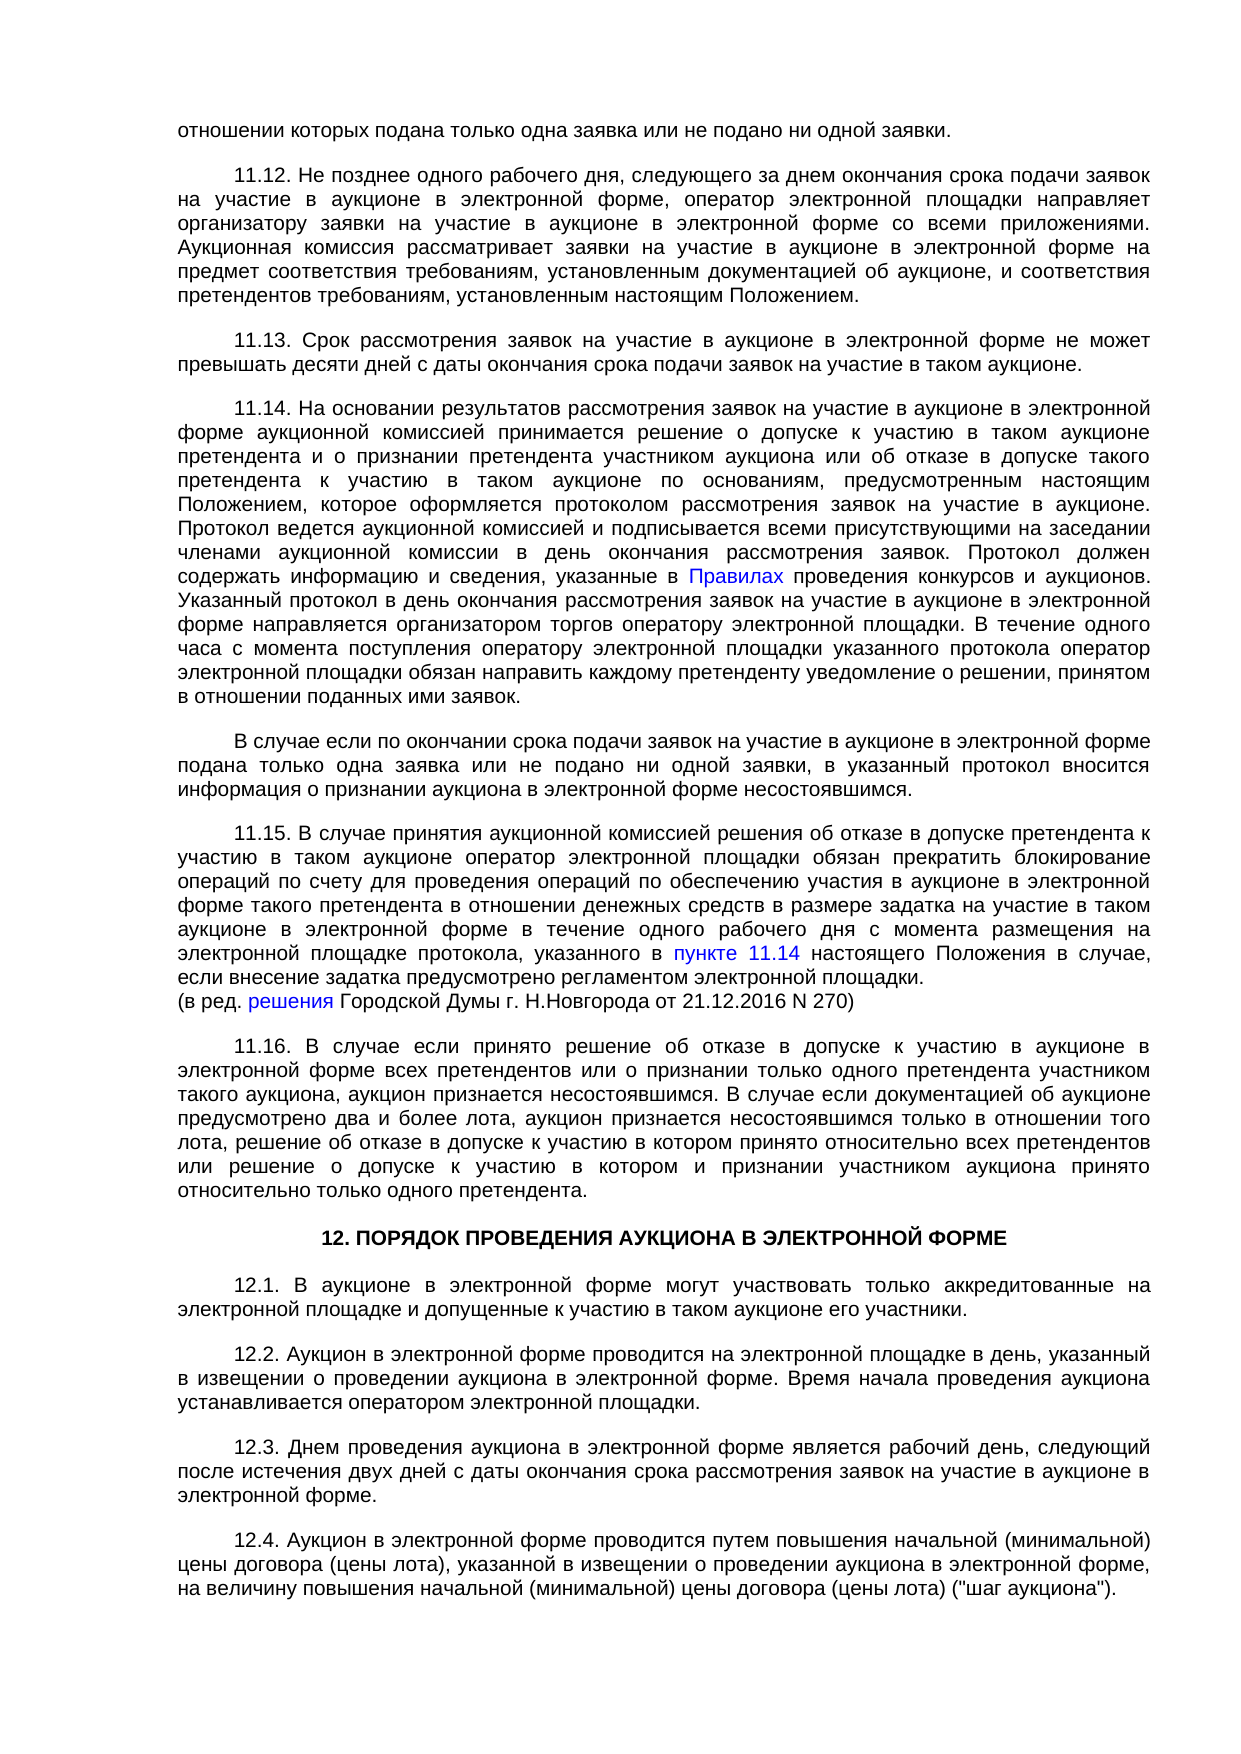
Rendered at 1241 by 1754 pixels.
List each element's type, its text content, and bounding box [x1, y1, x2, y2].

text 11.16. В случае если принято решение об отказе в допуске к участию в аукционе в электронной форме всех претендентов или о признании только одного претендента участником такого аукциона, аукцион признается несостоявшимся. В случае если документацией об аукционе предусмотрено два и более лота, аукцион признается несостоявшимся только в отношении того лота, решение об отказе в допуске к участию в котором принято относительно всех претендентов или решение о допуске к участию в котором и признании участником аукциона принято относительно только одного претендента. [177, 1034, 1152, 1201]
text 12.3. Днем проведения аукциона в электронной форме является рабочий день, следующий после истечения двух дней с даты окончания срока рассмотрения заявок на участие в аукционе в электронной форме. [177, 1435, 1152, 1507]
text 11.14. На основании результатов рассмотрения заявок на участие в аукционе в электронной форме аукционной комиссией принимается решение о допуске к участию в таком аукционе претендента и о признании претендента участником аукциона или об отказе в допуске такого претендента к участию в таком аукционе по основаниям, предусмотренным настоящим Положением, которое оформляется протоколом рассмотрения заявок на участие в аукционе. Протокол ведется аукционной комиссией и подписывается всеми присутствующими на заседании членами аукционной комиссии в день окончания рассмотрения заявок. Протокол должен содержать информацию и сведения, указанные в Правилах проведения конкурсов и аукционов. Указанный протокол в день окончания рассмотрения заявок на участие в аукционе в электронной форме направляется организатором торгов оператору электронной площадки. В течение одного часа с момента поступления оператору электронной площадки указанного протокола оператор электронной площадки обязан направить каждому претенденту уведомление о решении, принятом в отношении поданных ими заявок. [177, 396, 1152, 708]
text 11.12. Не позднее одного рабочего дня, следующего за днем окончания срока подачи заявок на участие в аукционе в электронной форме, оператор электронной площадки направляет организатору заявки на участие в аукционе в электронной форме со всеми приложениями. Аукционная комиссия рассматривает заявки на участие в аукционе в электронной форме на предмет соответствия требованиям, установленным документацией об аукционе, и соответствия претендентов требованиям, установленным настоящим Положением. [177, 163, 1152, 307]
text 12.4. Аукцион в электронной форме проводится путем повышения начальной (минимальной) цены договора (цены лота), указанной в извещении о проведении аукциона в электронной форме, на величину повышения начальной (минимальной) цены договора (цены лота) ("шаг аукциона"). [177, 1527, 1152, 1599]
title 12. ПОРЯДОК ПРОВЕДЕНИЯ АУКЦИОНА В ЭЛЕКТРОННОЙ ФОРМЕ [177, 1225, 1152, 1249]
text 12.2. Аукцион в электронной форме проводится на электронной площадке в день, указанный в извещении о проведении аукциона в электронной форме. Время начала проведения аукциона устанавливается оператором электронной площадки. [177, 1342, 1152, 1414]
text 11.13. Срок рассмотрения заявок на участие в аукционе в электронной форме не может превышать десяти дней с даты окончания срока подачи заявок на участие в таком аукционе. [177, 327, 1152, 375]
text 12.1. В аукционе в электронной форме могут участвовать только аккредитованные на электронной площадке и допущенные к участию в таком аукционе его участники. [177, 1273, 1152, 1321]
text В случае если по окончании срока подачи заявок на участие в аукционе в электронной форме подана только одна заявка или не подано ни одной заявки, в указанный протокол вносится информация о признании аукциона в электронной форме несостоявшимся. [177, 728, 1152, 800]
text (в ред. решения Городской Думы г. Н.Новгорода от 21.12.2016 N 270) [177, 989, 1152, 1013]
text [177, 118, 1152, 142]
text 11.15. В случае принятия аукционной комиссией решения об отказе в допуске претендента к участию в таком аукционе оператор электронной площадки обязан прекратить блокирование операций по счету для проведения операций по обеспечению участия в аукционе в электронной форме такого претендента в отношении денежных средств в размере задатка на участие в таком аукционе в электронной форме в течение одного рабочего дня с момента размещения на электронной площадке протокола, указанного в пункте 11.14 настоящего Положения в случае, если внесение задатка предусмотрено регламентом электронной площадки. [177, 821, 1152, 989]
